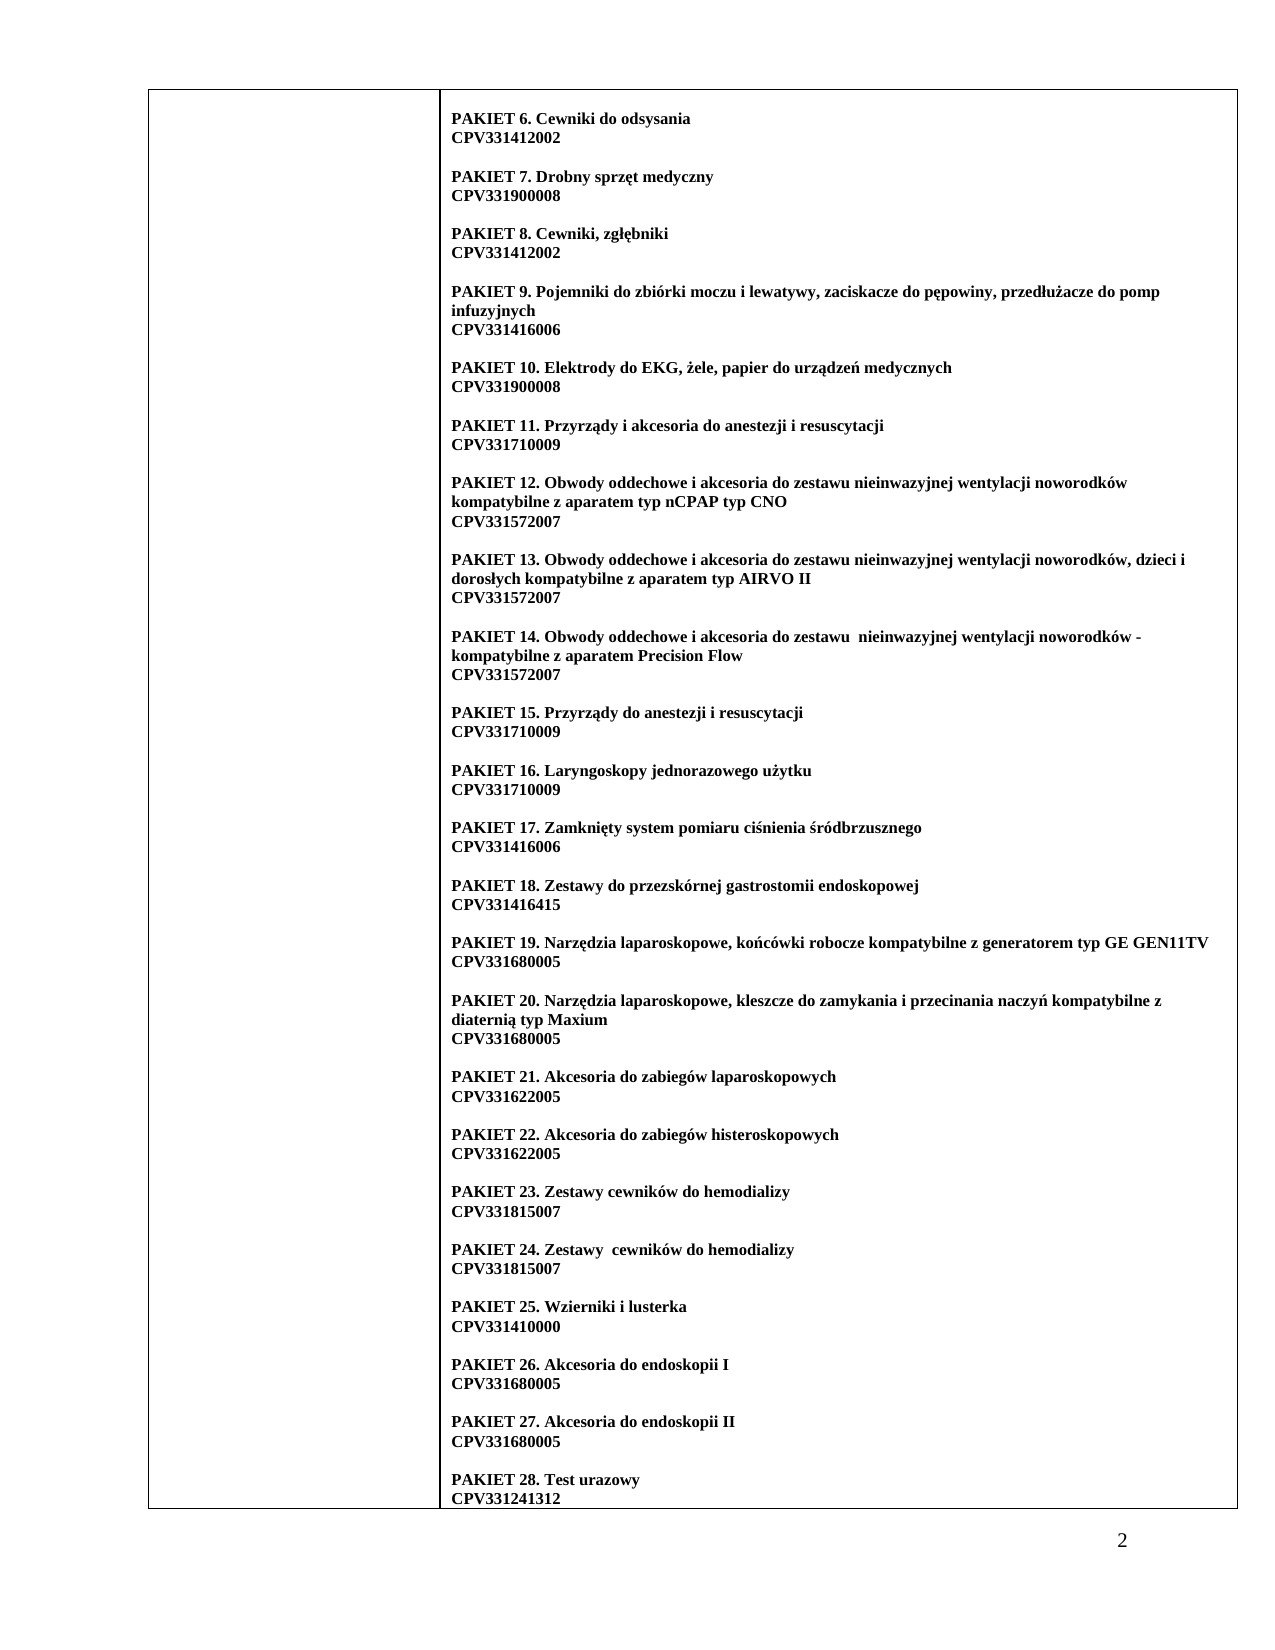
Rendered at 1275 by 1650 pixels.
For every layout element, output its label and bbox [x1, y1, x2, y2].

table_cell [149, 90, 439, 1508]
table_cell [441, 90, 1237, 1508]
